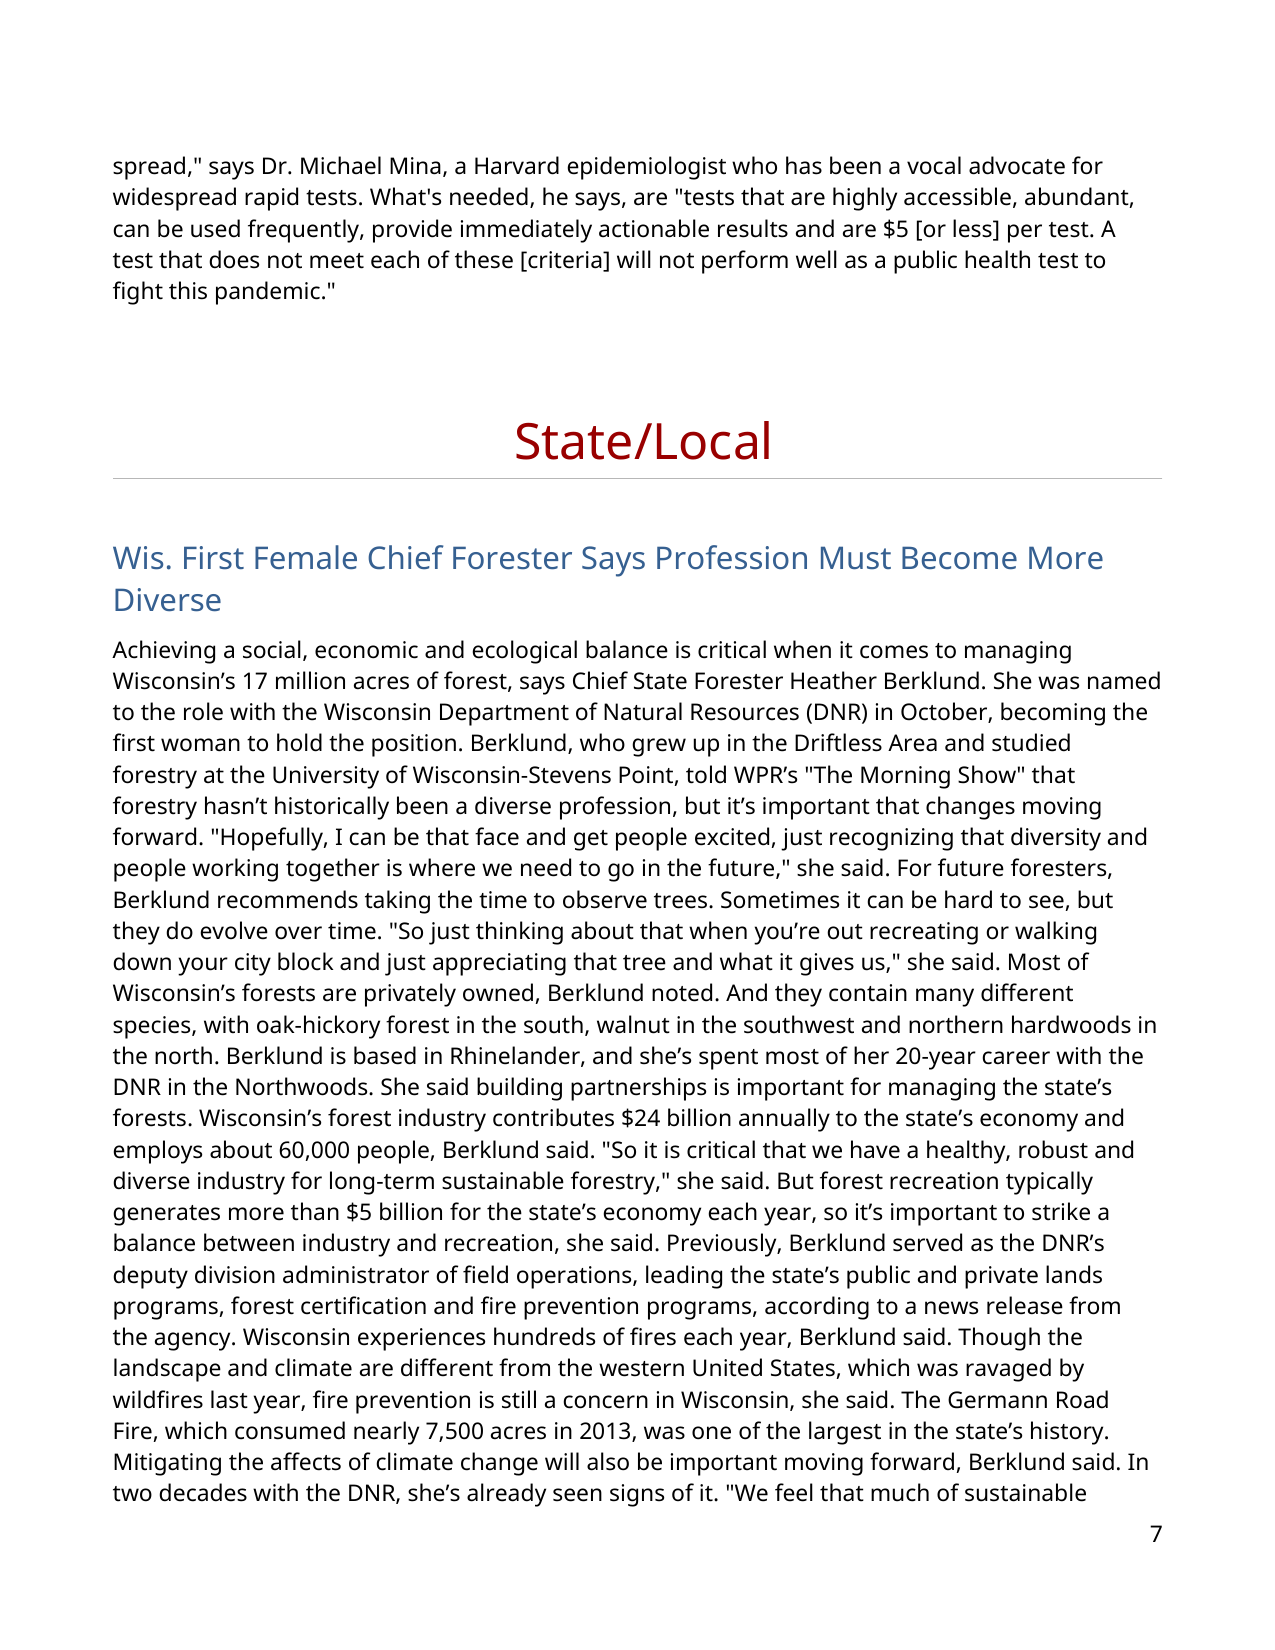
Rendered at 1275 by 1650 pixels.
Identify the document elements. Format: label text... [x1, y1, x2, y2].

subtitle State/Local [112, 406, 1162, 479]
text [112, 633, 1162, 1508]
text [112, 150, 1162, 306]
subtitle Wis. First Female Chief Forester Says Profession Must Become More Diverse [112, 536, 1162, 621]
